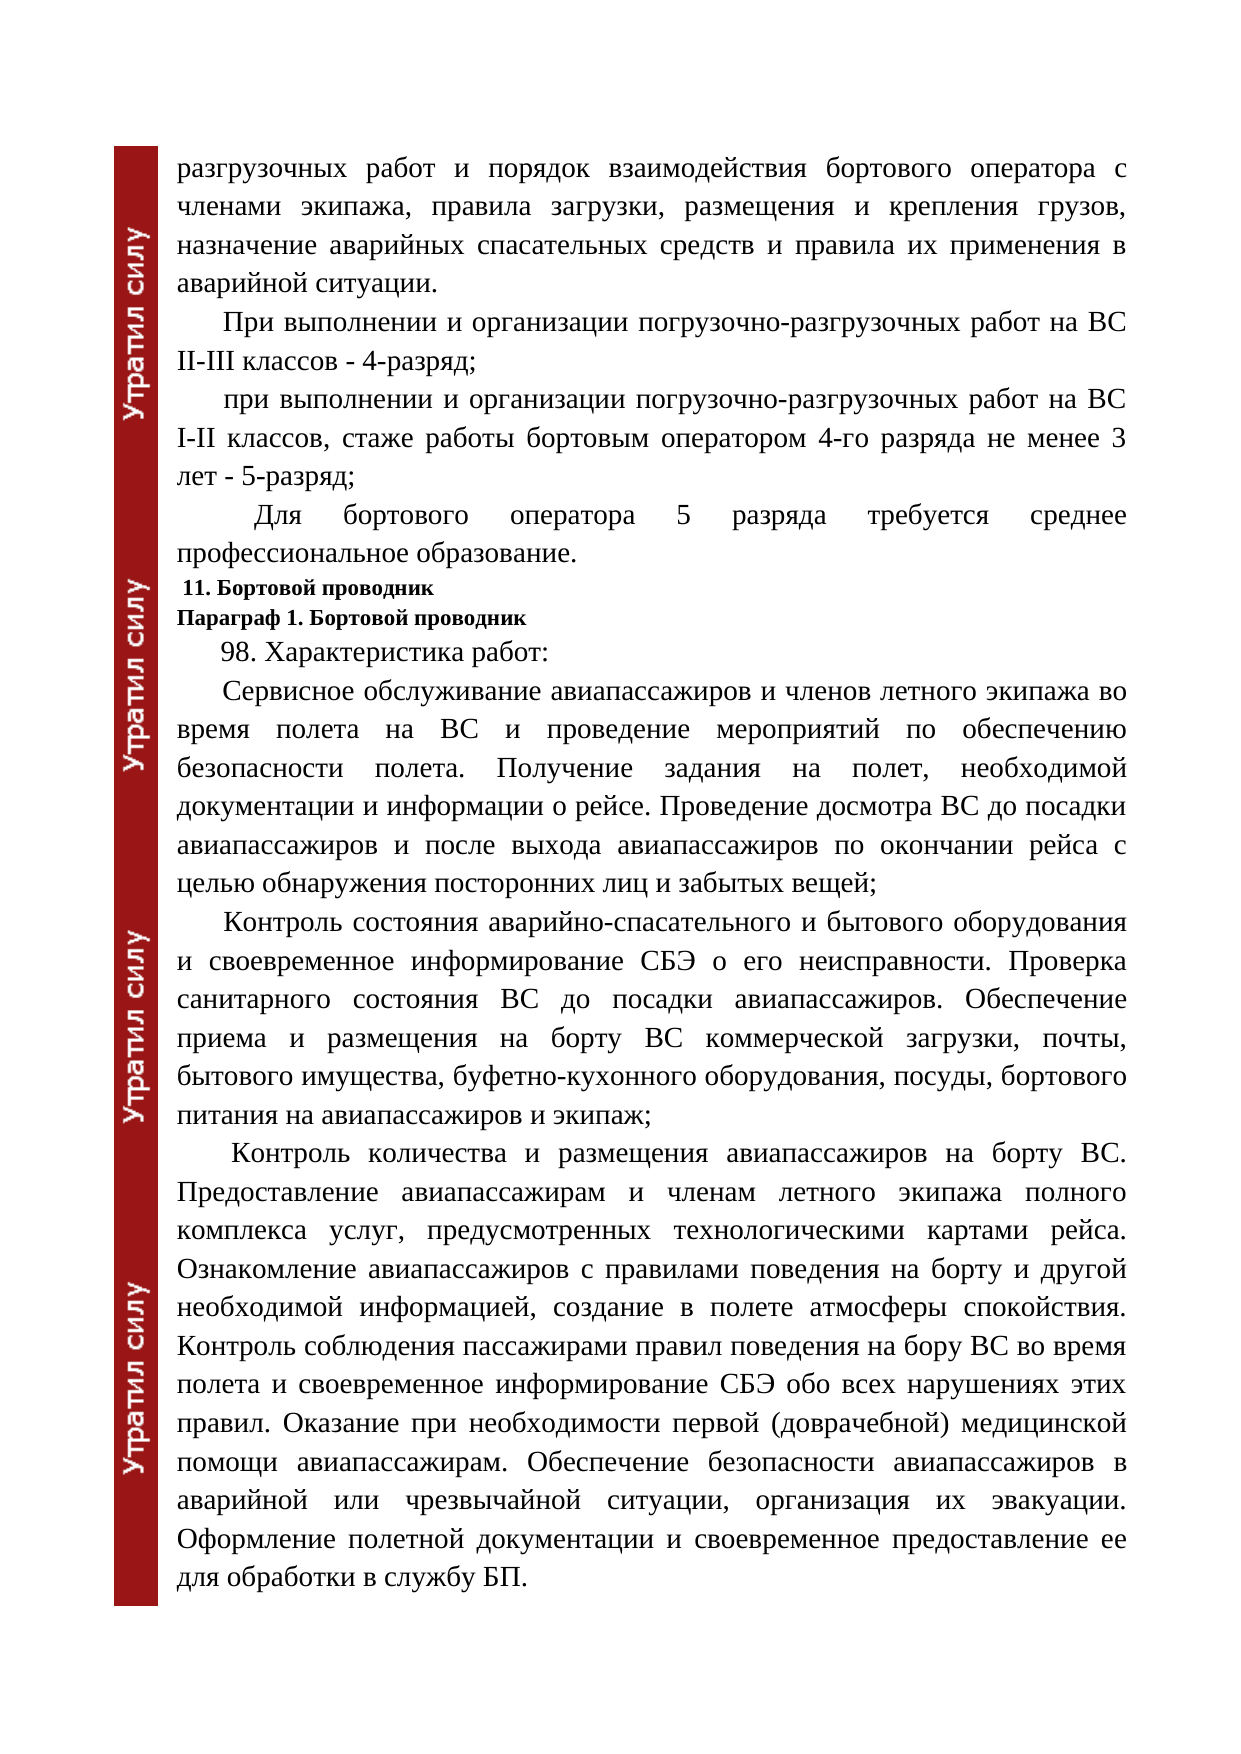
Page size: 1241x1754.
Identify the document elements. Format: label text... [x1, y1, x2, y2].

picture [114, 1593, 158, 1606]
text 11. Бортовой проводник Параграф 1. Бортовой проводник [112, 574, 1128, 631]
picture [114, 1130, 158, 1135]
text 98. Характеристика работ: [112, 634, 1128, 668]
text Сервисное обслуживание авиапассажиров и членов летного экипажа во время полета на ВС и проведение мероприятий по обеспечению безопасности полета. Получение задания на полет, необходимой документации и информации о рейсе. Проведение досмотра ВС до посадки авиапассажиров и после выхода авиапассажиров по окончании рейса с целью обнаружения посторонних лиц и забытых вещей; [112, 673, 1128, 899]
text Для бортового оператора 5 разряда требуется среднее профессиональное образование. [112, 497, 1128, 569]
picture [114, 492, 158, 497]
picture [114, 146, 158, 150]
text Контроль количества и размещения авиапассажиров на борту ВС. Предоставление авиапассажирам и членам летного экипажа полного комплекса услуг, предусмотренных технологическими картами рейса. Ознакомление авиапассажиров с правилами поведения на борту и другой необходимой информацией, создание в полете атмосферы спокойствия. Контроль соблюдения пассажирами правил поведения на бору ВС во время полета и своевременное информирование СБЭ обо всех нарушениях этих правил. Оказание при необходимости первой (доврачебной) медицинской помощи авиапассажирам. Обеспечение безопасности авиапассажиров в аварийной или чрезвычайной ситуации, организация их эвакуации. Оформление полетной документации и своевременное предоставление ее для обработки в службу БП. [112, 1135, 1128, 1593]
text При выполнении и организации погрузочно-разгрузочных работ на ВС II-III классов - 4-разряд; [112, 304, 1128, 376]
picture [114, 569, 158, 574]
text при выполнении и организации погрузочно-разгрузочных работ на ВС I-II классов, стаже работы бортовым оператором 4-го разряда не менее 3 лет - 5-разряд; [112, 381, 1128, 492]
picture [114, 899, 158, 904]
picture [114, 668, 158, 673]
text Контроль состояния аварийно-спасательного и бытового оборудования и своевременное информирование СБЭ о его неисправности. Проверка санитарного состояния ВС до посадки авиапассажиров. Обеспечение приема и размещения на борту ВС коммерческой загрузки, почты, бытового имущества, буфетно-кухонного оборудования, посуды, бортового питания на авиапассажиров и экипаж; [112, 904, 1128, 1130]
picture [114, 299, 158, 304]
picture [114, 376, 158, 381]
